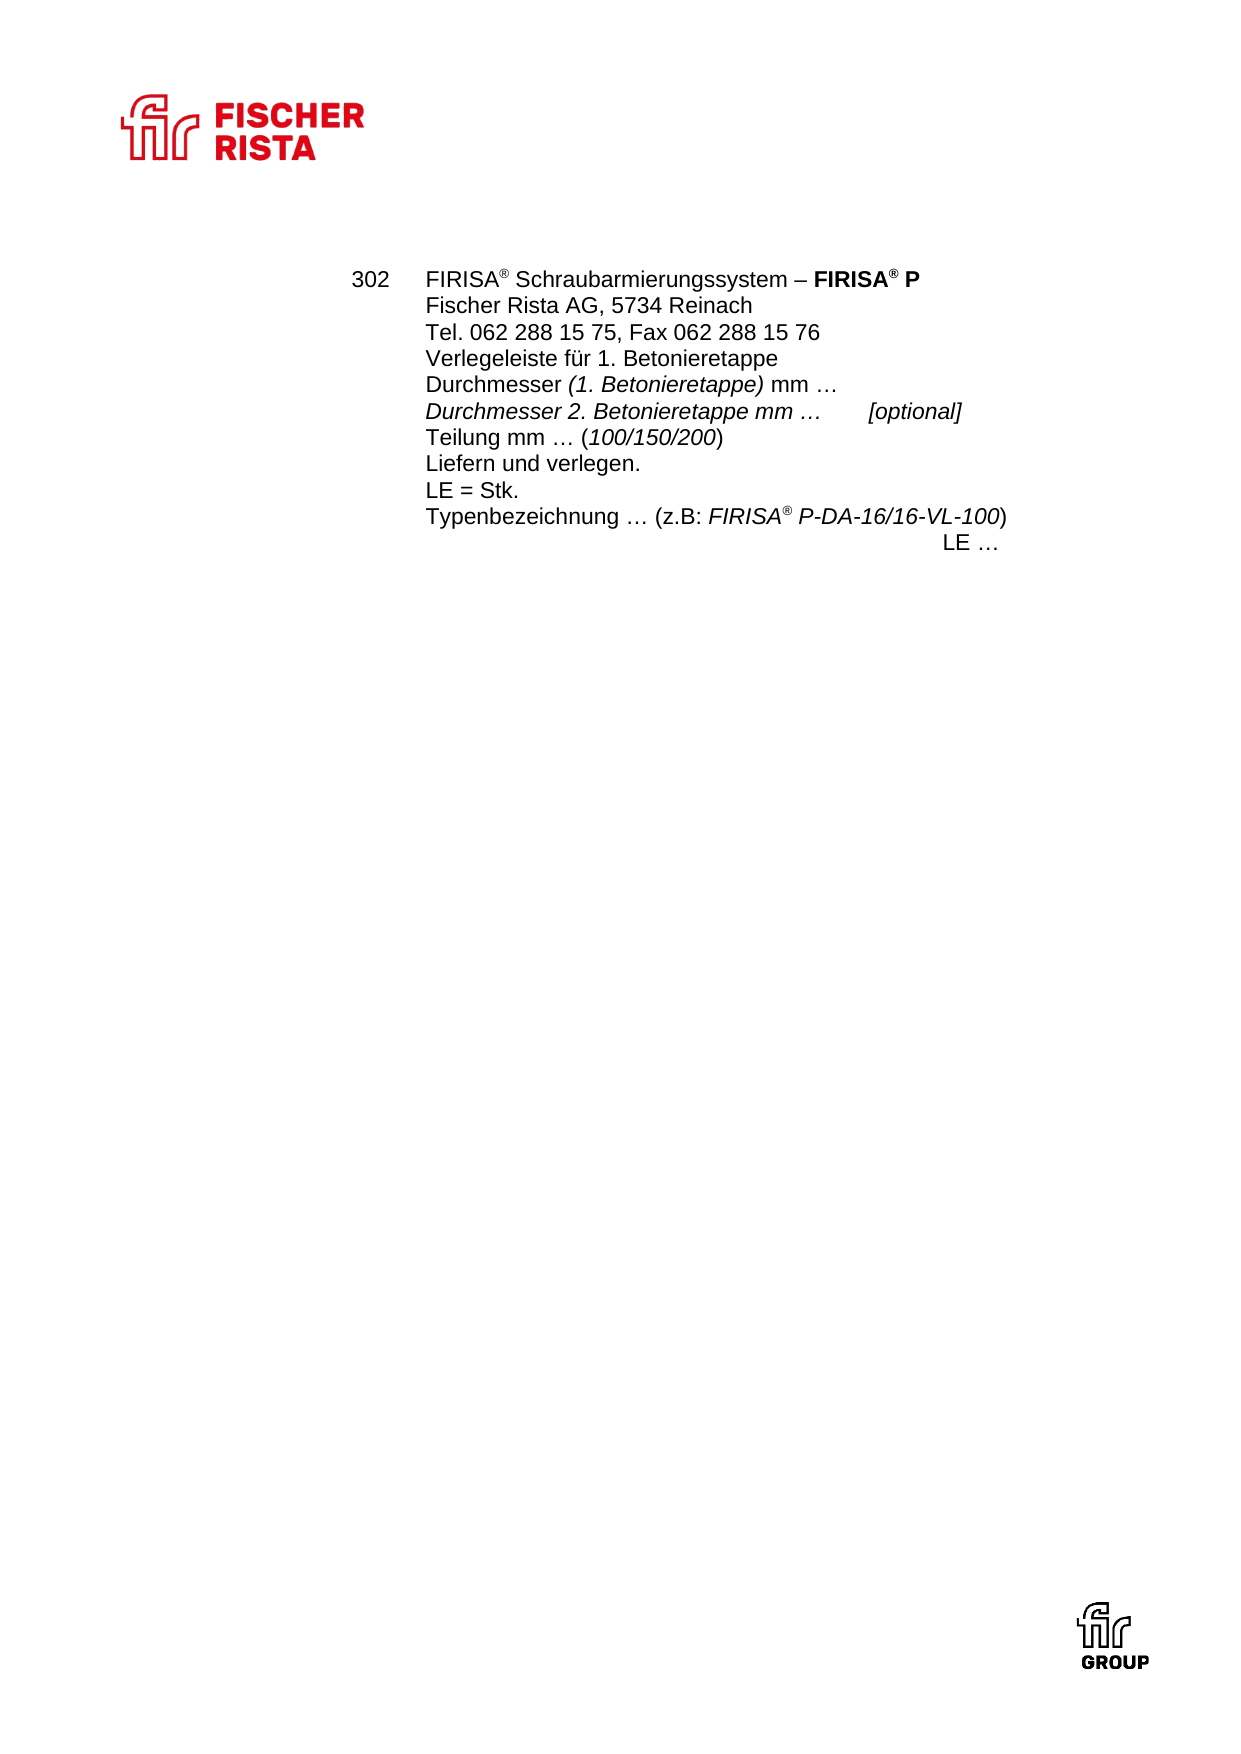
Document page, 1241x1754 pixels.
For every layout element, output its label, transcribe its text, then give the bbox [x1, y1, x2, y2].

text Liefern und verlegen. [351, 450, 1122, 477]
text 302 FIRISA® Schraubarmierungssystem – FIRISA® P [351, 266, 1122, 292]
text Tel. 062 288 15 75, Fax 062 288 15 76 [425, 318, 1122, 345]
text Fischer Rista AG, 5734 Reinach [425, 292, 1122, 318]
text Teilung mm … (100/150/200) [351, 424, 1122, 450]
text Verlegeleiste für 1. Betonieretappe [351, 345, 1122, 371]
text LE … [868, 529, 1122, 556]
text Typenbezeichnung … (z.B: FIRISA® P-DA-16/16-VL-100) [351, 503, 1122, 529]
picture [0, 0, 1241, 213]
text Durchmesser 2. Betonieretappe mm … [optional] [425, 398, 1122, 424]
text LE = Stk. [351, 477, 1122, 503]
text Durchmesser (1. Betonieretappe) mm … [351, 371, 1122, 398]
picture [1076, 1602, 1149, 1669]
